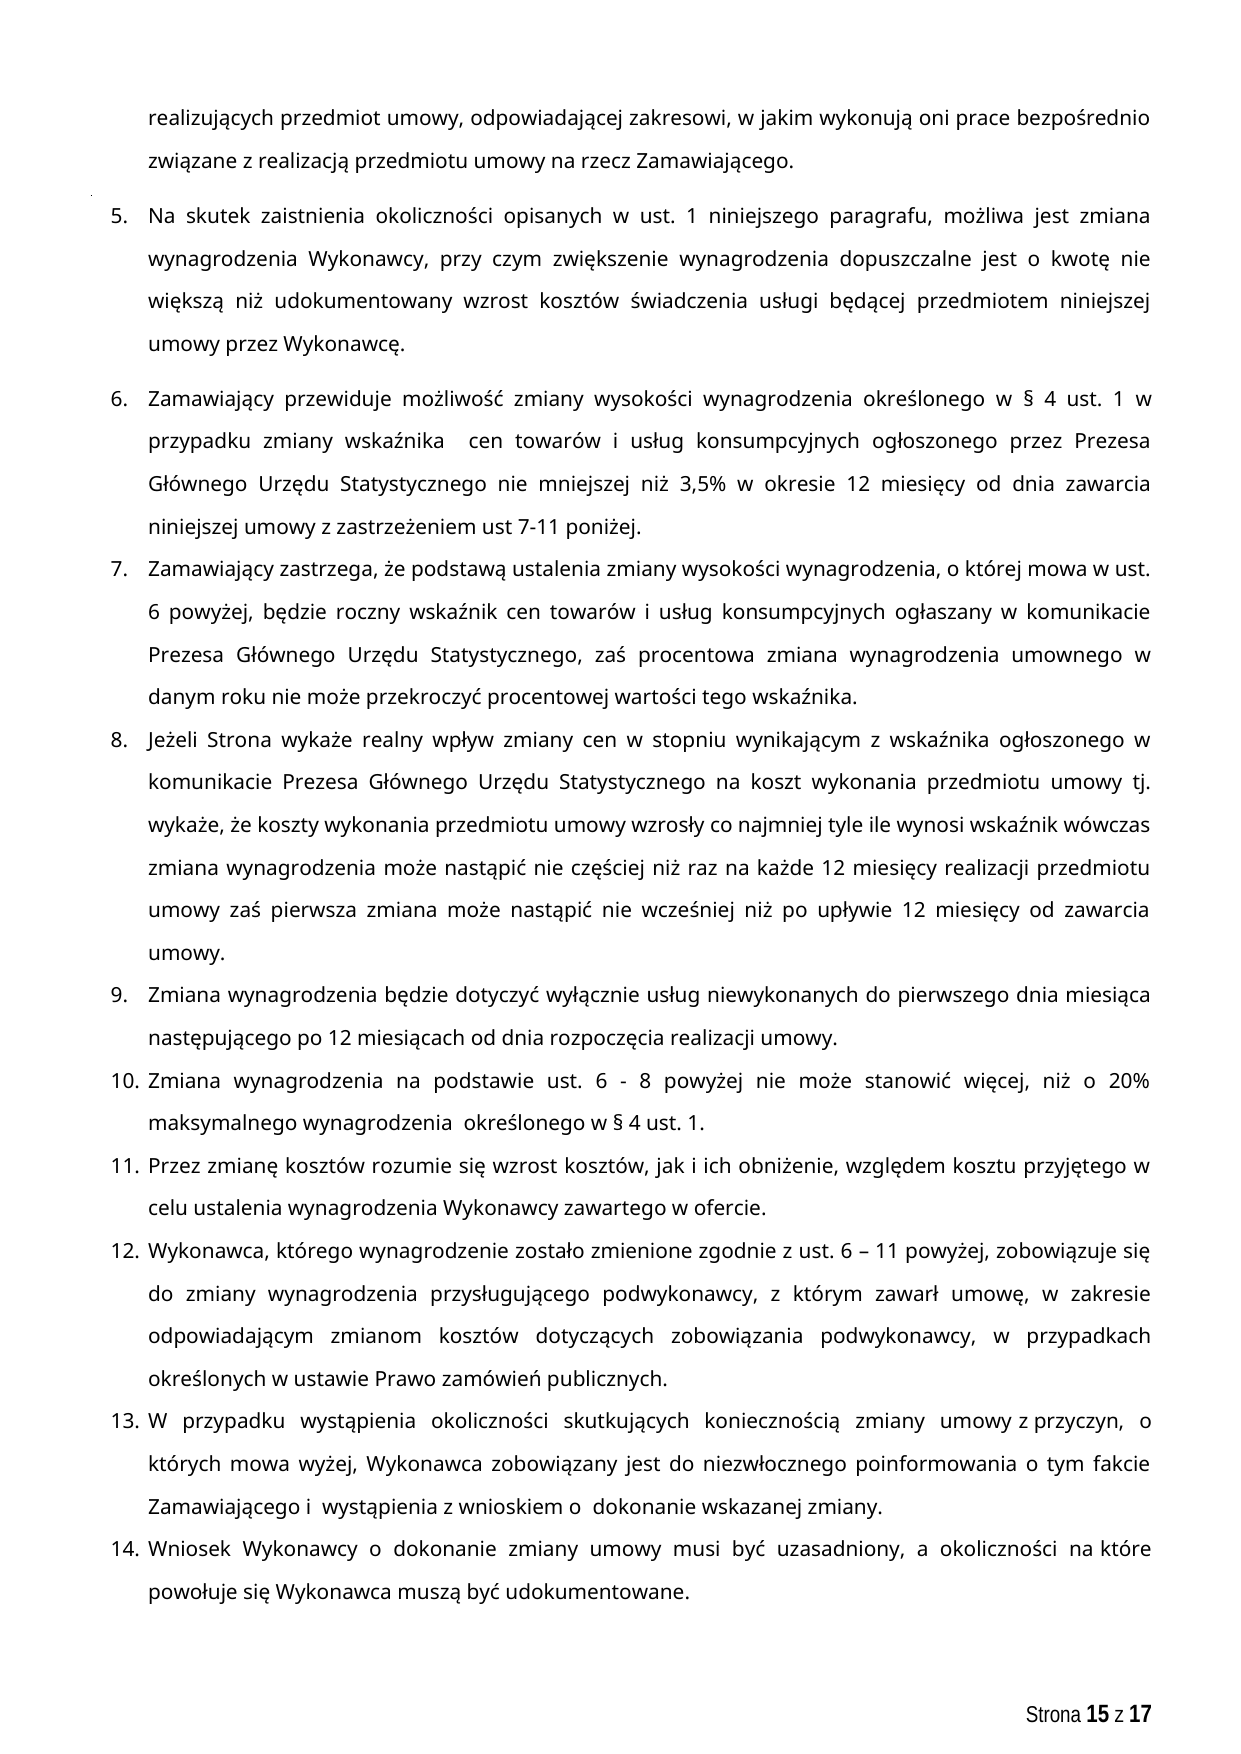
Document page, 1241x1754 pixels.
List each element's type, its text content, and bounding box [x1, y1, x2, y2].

list Zamawiający przewiduje możliwość zmiany wysokości wynagrodzenia określonego w § 4 ust. 1 w przypadku zmiany wskaźnika cen towarów i usług konsumpcyjnych ogłoszonego przez Prezesa Głównego Urzędu Statystycznego nie mniejszej niż 3,5% w okresie 12 miesięcy od dnia zawarcia niniejszej umowy z zastrzeżeniem ust 7-11 poniżej. [110, 384, 1152, 540]
list Jeżeli Strona wykaże realny wpływ zmiany cen w stopniu wynikającym z wskaźnika ogłoszonego w komunikacie Prezesa Głównego Urzędu Statystycznego na koszt wykonania przedmiotu umowy tj. wykaże, że koszty wykonania przedmiotu umowy wzrosły co najmniej tyle ile wynosi wskaźnik wówczas zmiana wynagrodzenia może nastąpić nie częściej niż raz na każde 12 miesięcy realizacji przedmiotu umowy zaś pierwsza zmiana może nastąpić nie wcześniej niż po upływie 12 miesięcy od zawarcia umowy. [110, 725, 1152, 966]
list Zmiana wynagrodzenia będzie dotyczyć wyłącznie usług niewykonanych do pierwszego dnia miesiąca następującego po 12 miesiącach od dnia rozpoczęcia realizacji umowy. [110, 981, 1152, 1052]
list W przypadku wystąpienia okoliczności skutkujących koniecznością zmiany umowy z przyczyn, o których mowa wyżej, Wykonawca zobowiązany jest do niezwłocznego poinformowania o tym fakcie Zamawiającego i wystąpienia z wnioskiem o dokonanie wskazanej zmiany. [110, 1407, 1152, 1520]
list Zamawiający zastrzega, że podstawą ustalenia zmiany wysokości wynagrodzenia, o której mowa w ust. 6 powyżej, będzie roczny wskaźnik cen towarów i usług konsumpcyjnych ogłaszany w komunikacie Prezesa Głównego Urzędu Statystycznego, zaś procentowa zmiana wynagrodzenia umownego w danym roku nie może przekroczyć procentowej wartości tego wskaźnika. [110, 554, 1152, 711]
list Wykonawca, którego wynagrodzenie zostało zmienione zgodnie z ust. 6 – 11 powyżej, zobowiązuje się do zmiany wynagrodzenia przysługującego podwykonawcy, z którym zawarł umowę, w zakresie odpowiadającym zmianom kosztów dotyczących zobowiązania podwykonawcy, w przypadkach określonych w ustawie Prawo zamówień publicznych. [110, 1236, 1152, 1392]
list Przez zmianę kosztów rozumie się wzrost kosztów, jak i ich obniżenie, względem kosztu przyjętego w celu ustalenia wynagrodzenia Wykonawcy zawartego w ofercie. [110, 1151, 1152, 1222]
list Wniosek Wykonawcy o dokonanie zmiany umowy musi być uzasadniony, a okoliczności na które powołuje się Wykonawca muszą być udokumentowane. [110, 1534, 1152, 1605]
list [110, 103, 1152, 174]
list Zmiana wynagrodzenia na podstawie ust. 6 - 8 powyżej nie może stanowić więcej, niż o 20% maksymalnego wynagrodzenia określonego w § 4 ust. 1. [110, 1066, 1152, 1137]
list Na skutek zaistnienia okoliczności opisanych w ust. 1 niniejszego paragrafu, możliwa jest zmiana wynagrodzenia Wykonawcy, przy czym zwiększenie wynagrodzenia dopuszczalne jest o kwotę nie większą niż udokumentowany wzrost kosztów świadczenia usługi będącej przedmiotem niniejszej umowy przez Wykonawcę. [110, 201, 1152, 357]
